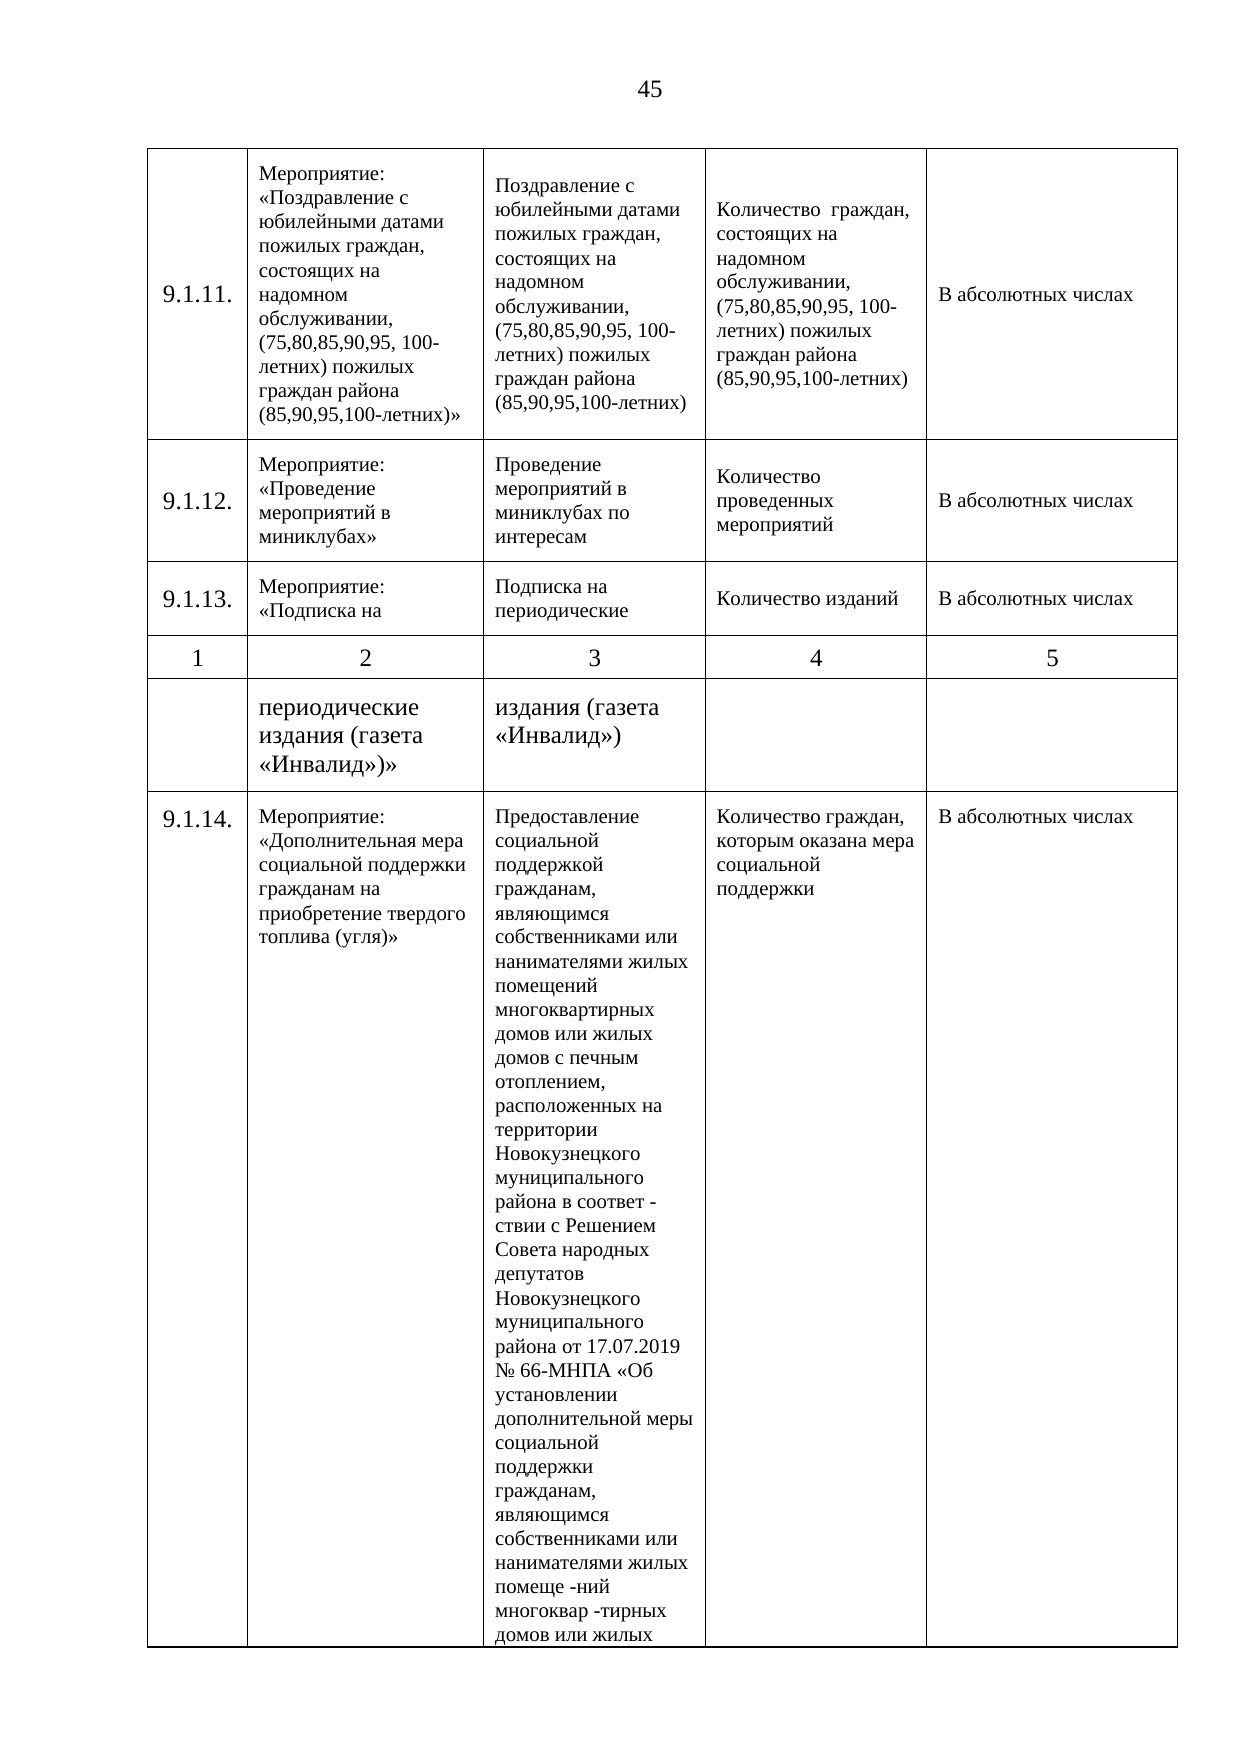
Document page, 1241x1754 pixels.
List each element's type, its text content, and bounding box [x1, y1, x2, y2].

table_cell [484, 792, 705, 1646]
table_cell Количество изданий [706, 562, 926, 635]
table_cell 9.1.13. [148, 562, 247, 635]
table_cell 1 [148, 636, 247, 678]
table_cell издания (газета «Инвалид») [484, 679, 705, 791]
table_cell В абсолютных числах [927, 792, 1177, 1646]
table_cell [248, 792, 483, 1646]
table_cell Количество проведенных мероприятий [706, 440, 926, 561]
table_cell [706, 792, 926, 1646]
table_cell периодические издания (газета «Инвалид»)» [248, 679, 483, 791]
table_cell [927, 679, 1177, 791]
table_cell [706, 679, 926, 791]
table_cell 4 [706, 636, 926, 678]
table_cell 9.1.12. [148, 440, 247, 561]
table_cell Проведение мероприятий в миниклубах по интересам [484, 440, 705, 561]
table_cell Мероприятие: «Поздравление с юбилейными датами пожилых граждан, состоящих на надомном обслуживании, (75,80,85,90,95, 100-летних) пожилых граждан района (85,90,95,100-летних)» [248, 149, 483, 438]
table_cell 9.1.14. [148, 792, 247, 1646]
table_cell В абсолютных числах [927, 562, 1177, 635]
table_cell Мероприятие: «Подписка на [248, 562, 483, 635]
table_cell Количество граждан, состоящих на надомном обслуживании, (75,80,85,90,95, 100-летних) пожилых граждан района (85,90,95,100-летних) [706, 149, 926, 438]
table_cell Подписка на периодические [484, 562, 705, 635]
table_cell В абсолютных числах [927, 149, 1177, 438]
table_cell Мероприятие: «Проведение мероприятий в миниклубах» [248, 440, 483, 561]
table_cell Поздравление с юбилейными датами пожилых граждан, состоящих на надомном обслуживании, (75,80,85,90,95, 100-летних) пожилых граждан района (85,90,95,100-летних) [484, 149, 705, 438]
table_cell В абсолютных числах [927, 440, 1177, 561]
table_cell 3 [484, 636, 705, 678]
table_cell [148, 679, 247, 791]
table_cell 9.1.11. [148, 149, 247, 438]
table_cell 2 [248, 636, 483, 678]
table_cell 5 [927, 636, 1177, 678]
